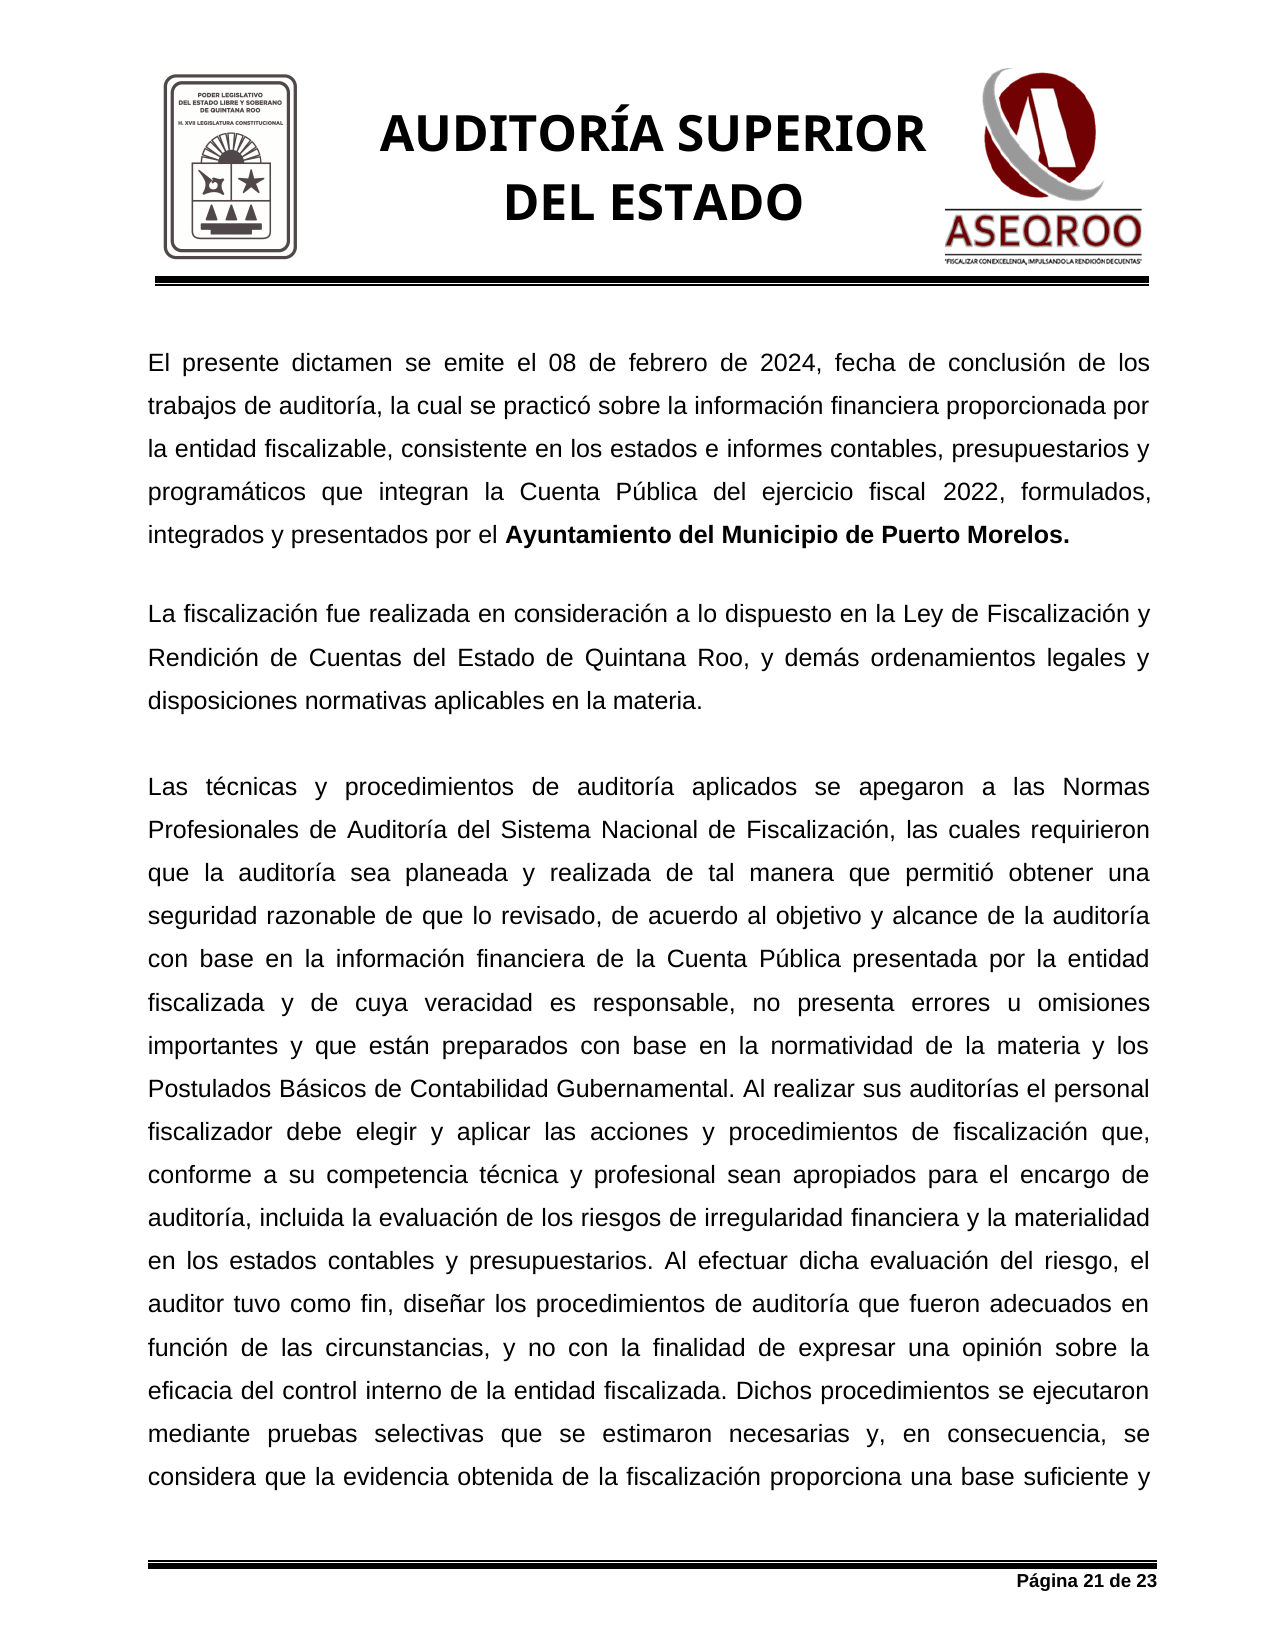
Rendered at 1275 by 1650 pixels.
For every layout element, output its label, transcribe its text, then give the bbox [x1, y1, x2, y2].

text El presente dictamen se emite el 08 de febrero de 2024, fecha de conclusión de los trabajos de auditoría, la cual se practicó sobre la información financiera proporcionada por la entidad fiscalizable, consistente en los estados e informes contables, presupuestarios y programáticos que integran la Cuenta Pública del ejercicio fiscal 2022, formulados, integrados y presentados por el Ayuntamiento del Municipio de Puerto Morelos. [148, 348, 1152, 549]
picture [162, 72, 298, 261]
text La fiscalización fue realizada en consideración a lo dispuesto en la Ley de Fiscalización y Rendición de Cuentas del Estado de Quintana Roo, y demás ordenamientos legales y disposiciones normativas aplicables en la materia. [148, 599, 1152, 714]
picture [944, 68, 1142, 265]
